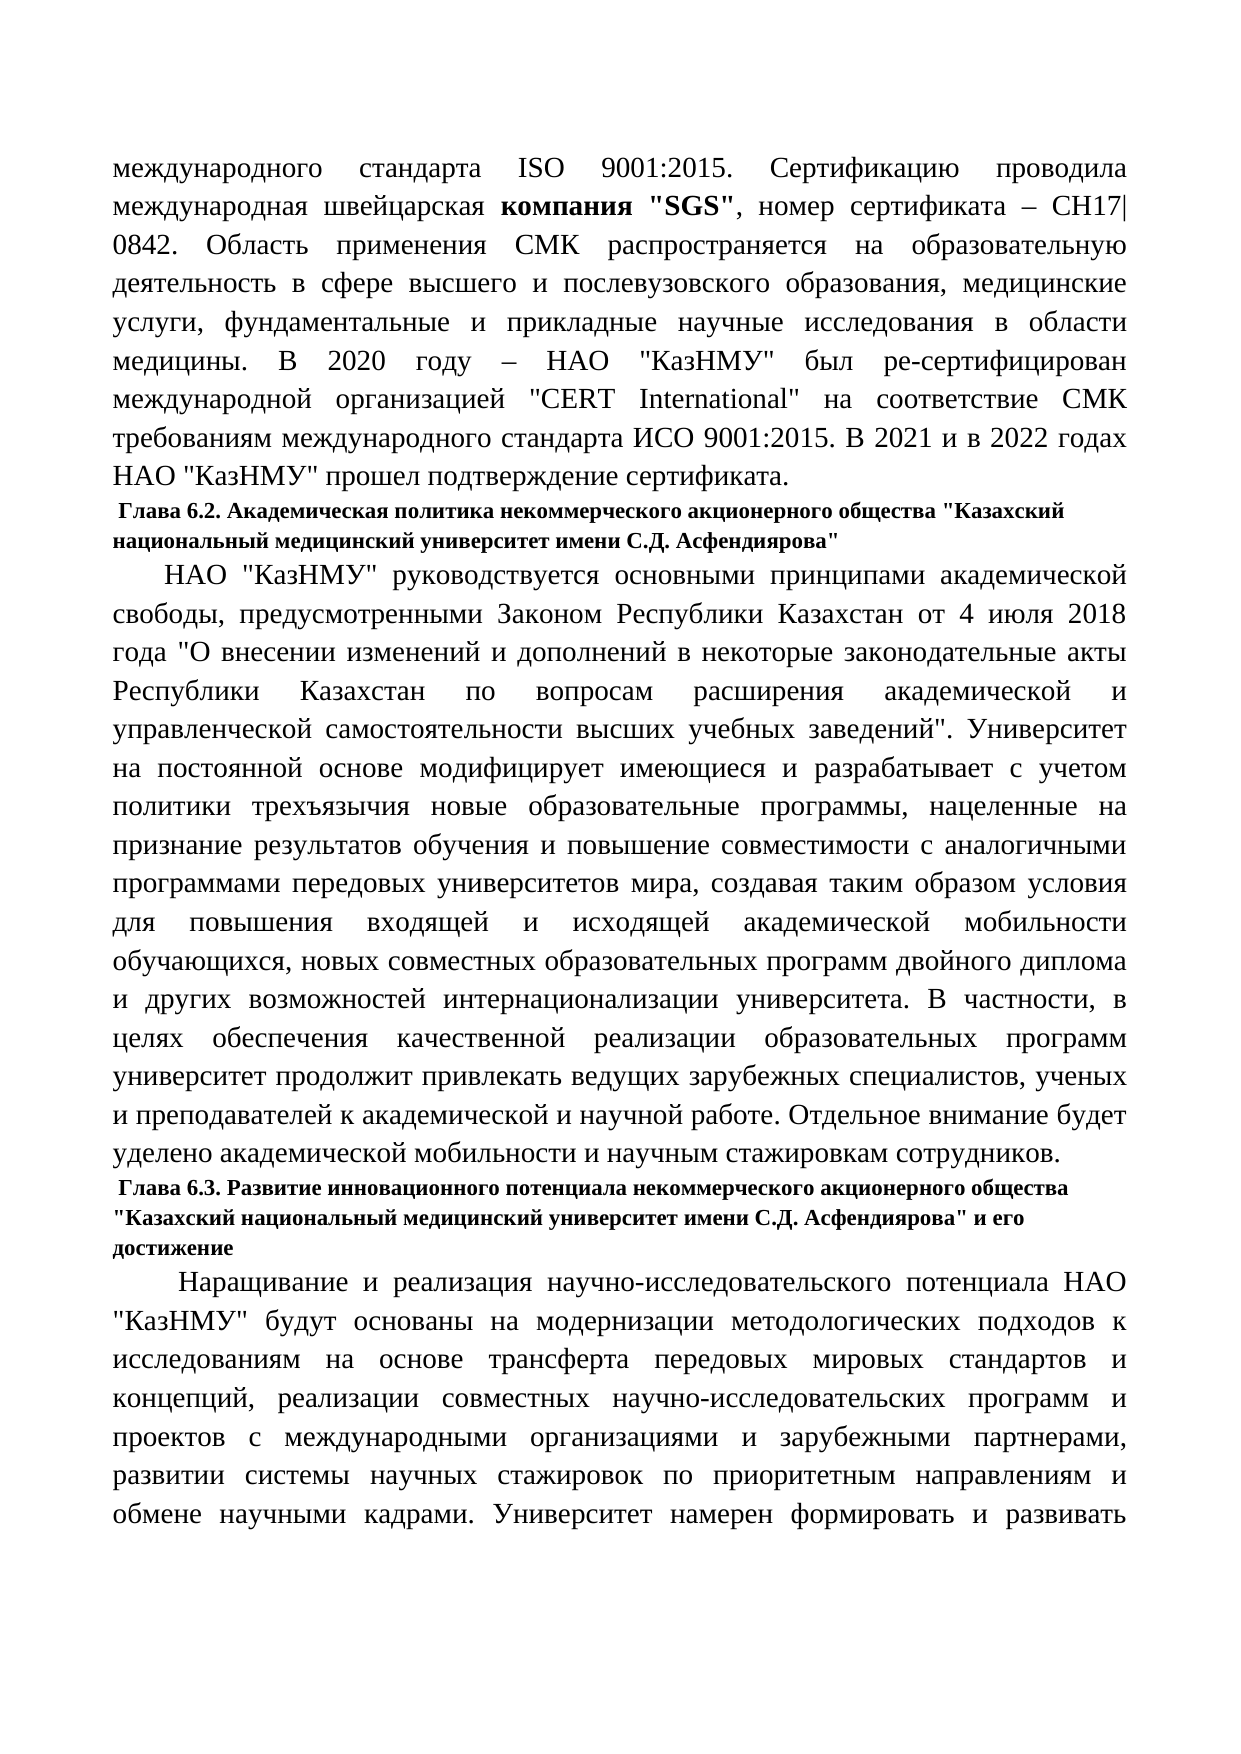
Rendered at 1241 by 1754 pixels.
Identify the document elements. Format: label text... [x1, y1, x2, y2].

text Глава 6.2. Академическая политика некоммерческого акционерного общества "Казахский национальный медицинский университет имени С.Д. Асфендиярова" [112, 497, 1128, 553]
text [112, 150, 1128, 492]
text НАО "КазНМУ" руководствуется основными принципами академической свободы, предусмотренными Законом Республики Казахстан от 4 июля 2018 года "О внесении изменений и дополнений в некоторые законодательные акты Республики Казахстан по вопросам расширения академической и управленческой самостоятельности высших учебных заведений". Университет на постоянной основе модифицирует имеющиеся и разрабатывает с учетом политики трехъязычия новые образовательные программы, нацеленные на признание результатов обучения и повышение совместимости с аналогичными программами передовых университетов мира, создавая таким образом условия для повышения входящей и исходящей академической мобильности обучающихся, новых совместных образовательных программ двойного диплома и других возможностей интернационализации университета. В частности, в целях обеспечения качественной реализации образовательных программ университет продолжит привлекать ведущих зарубежных специалистов, ученых и преподавателей к академической и научной работе. Отдельное внимание будет уделено академической мобильности и научным стажировкам сотрудников. [112, 557, 1128, 1169]
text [112, 1264, 1128, 1529]
text Глава 6.3. Развитие инновационного потенциала некоммерческого акционерного общества "Казахский национальный медицинский университет имени С.Д. Асфендиярова" и его достижение [112, 1174, 1128, 1261]
